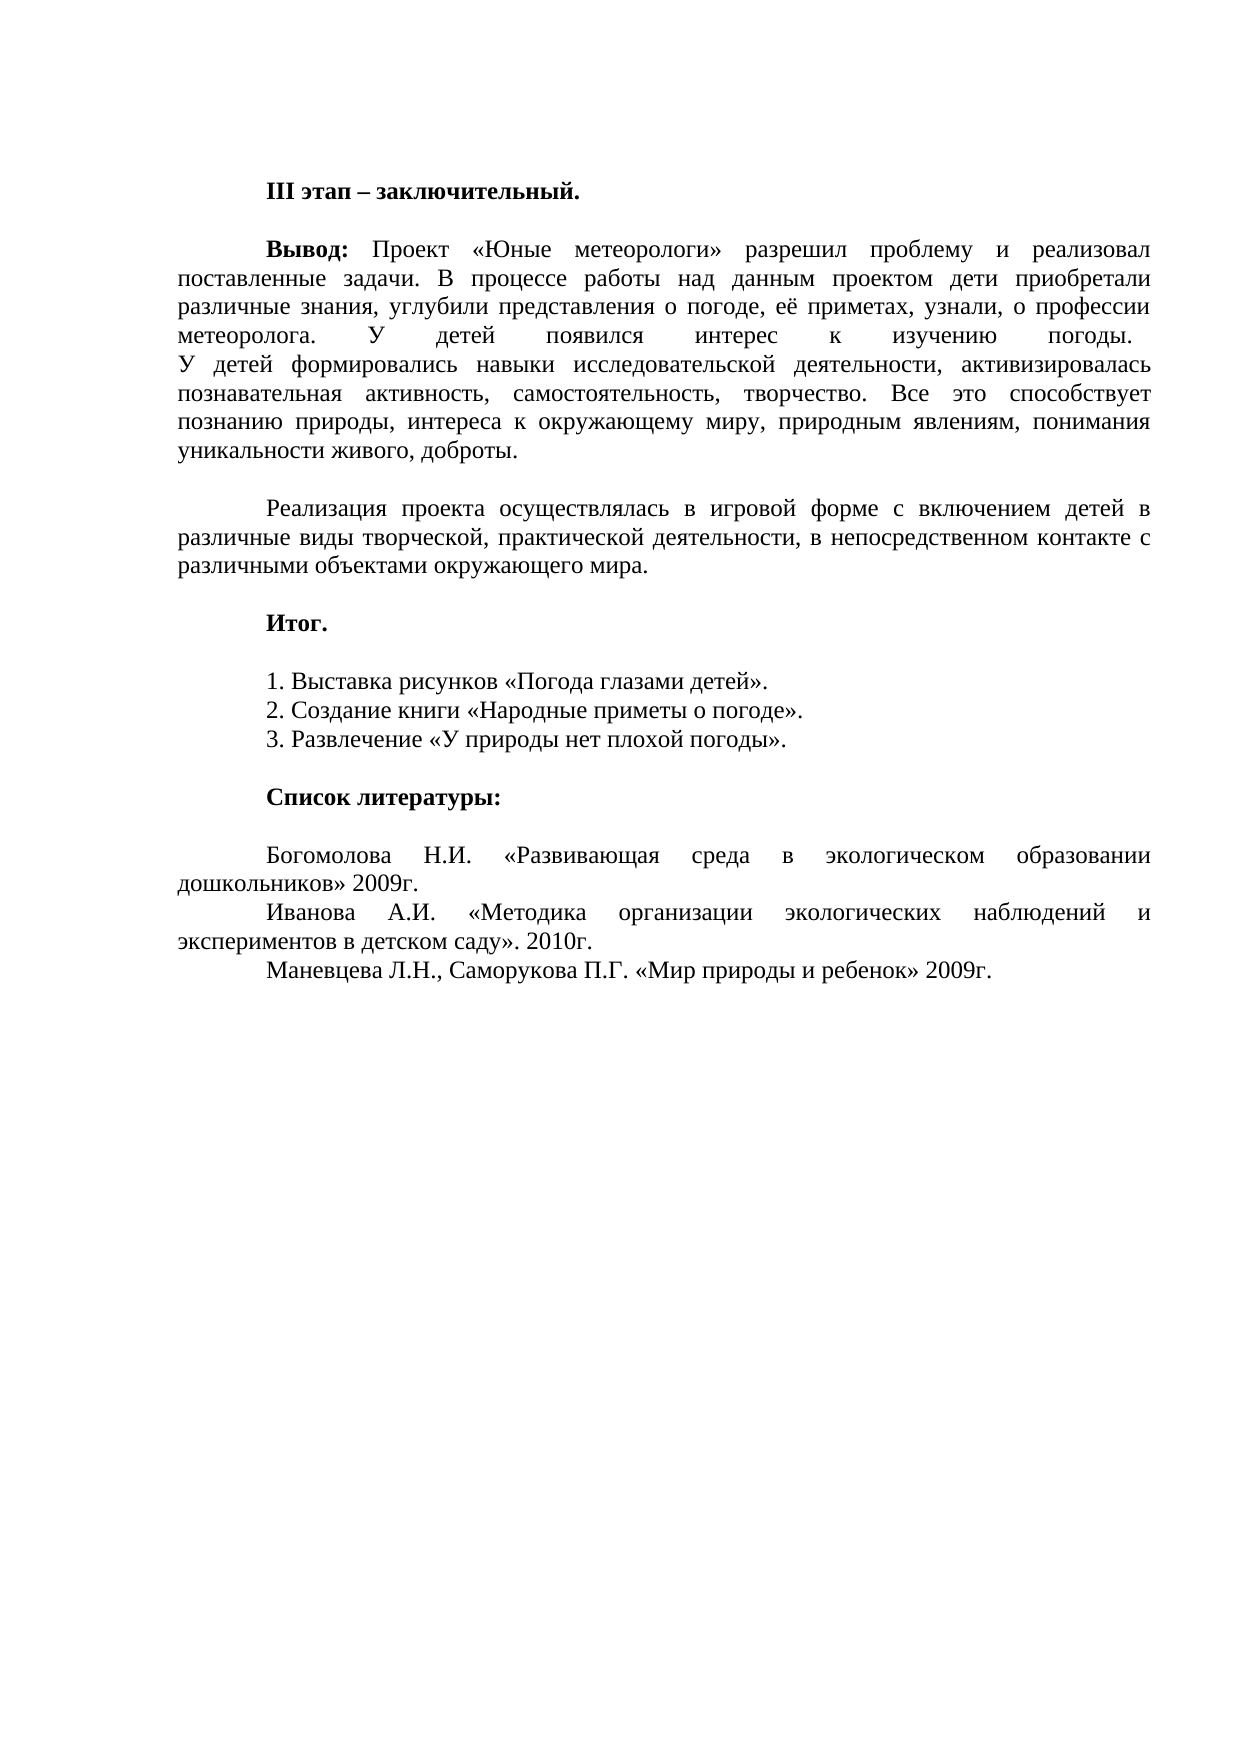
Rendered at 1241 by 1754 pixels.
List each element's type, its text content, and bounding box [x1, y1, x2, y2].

text 2. Создание книги «Народные приметы о погоде». [177, 695, 1152, 724]
text Иванова А.И. «Методика организации экологических наблюдений и экспериментов в детском саду». 2010г. [177, 897, 1152, 955]
text Богомолова Н.И. «Развивающая среда в экологическом образовании дошкольников» 2009г. [177, 840, 1152, 897]
text Маневцева Л.Н., Саморукова П.Г. «Мир природы и ребенок» 2009г. [177, 955, 1152, 983]
text 3. Развлечение «У природы нет плохой погоды». [177, 724, 1152, 753]
text 1. Выставка рисунков «Погода глазами детей». [177, 666, 1152, 695]
text Итог. [177, 608, 1152, 637]
text Вывод: Проект «Юные метеорологи» разрешил проблему и реализовал поставленные задачи. В процессе работы над данным проектом дети приобретали различные знания, углубили представления о погоде, её приметах, узнали, о профессии метеоролога. У детей появился интерес к изучению погоды. У детей формировались навыки исследовательской деятельности, активизировалась познавательная активность, самостоятельность, творчество. Все это способствует познанию природы, интереса к окружающему миру, природным явлениям, понимания уникальности живого, доброты. [177, 234, 1152, 464]
text Список литературы: [177, 782, 1152, 811]
text III этап – заключительный. [177, 176, 1152, 205]
text Реализация проекта осуществлялась в игровой форме с включением детей в различные виды творческой, практической деятельности, в непосредственном контакте с различными объектами окружающего мира. [177, 493, 1152, 579]
